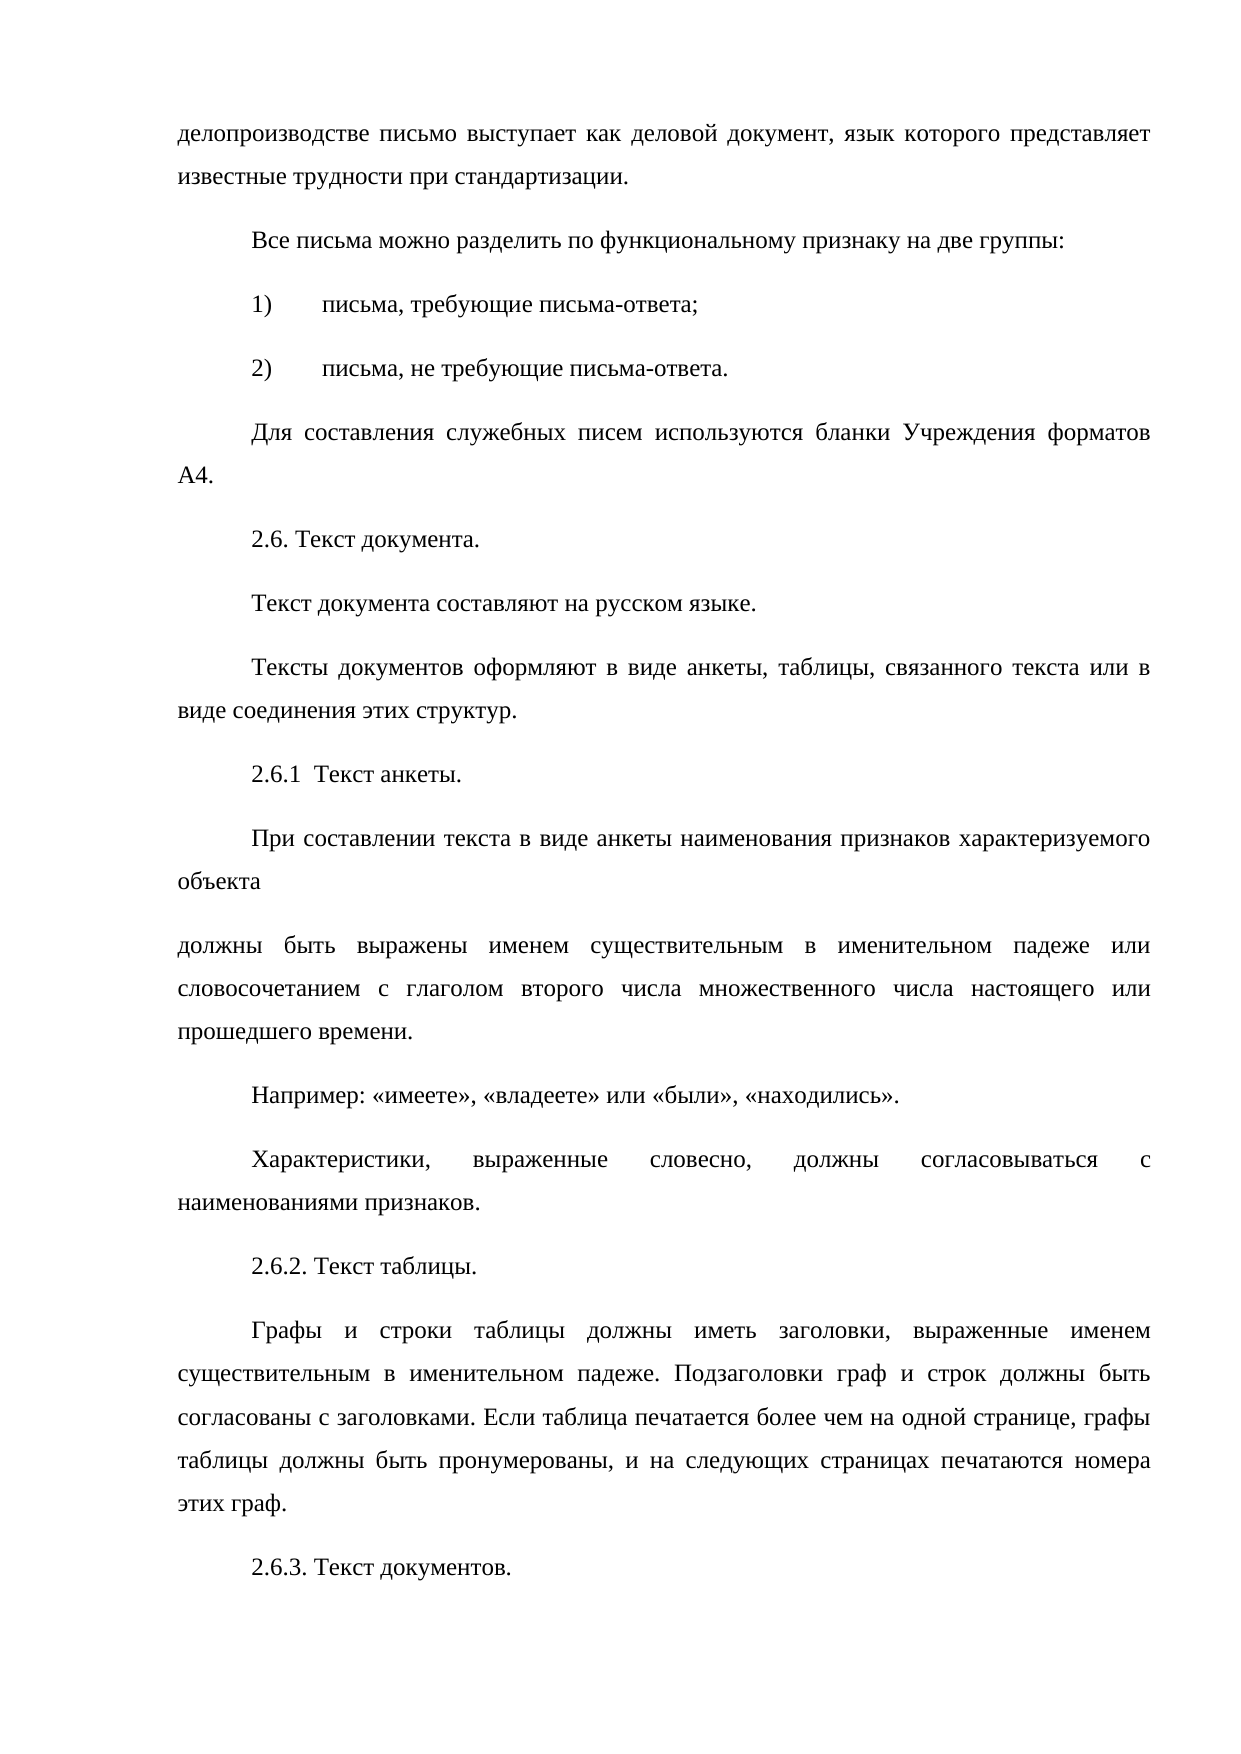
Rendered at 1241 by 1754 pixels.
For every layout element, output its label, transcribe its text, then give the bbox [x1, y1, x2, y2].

text Например: «имеете», «владеете» или «были», «находились». [177, 1080, 1152, 1109]
text 2.6.2. Текст таблицы. [177, 1251, 1152, 1280]
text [177, 118, 1152, 190]
text 2) письма, не требующие письма-ответа. [177, 353, 1152, 382]
text Графы и строки таблицы должны иметь заголовки, выраженные именем существительным в именительном падеже. Подзаголовки граф и строк должны быть согласованы с заголовками. Если таблица печатается более чем на одной странице, графы таблицы должны быть пронумерованы, и на следующих страницах печатаются номера этих граф. [177, 1315, 1152, 1517]
text При составлении текста в виде анкеты наименования признаков характеризуемого объекта [177, 823, 1152, 895]
text 1) письма, требующие письма-ответа; [177, 289, 1152, 318]
text 2.6. Текст документа. [177, 524, 1152, 553]
text 2.6.3. Текст документов. [177, 1552, 1152, 1581]
text Все письма можно разделить по функциональному признаку на две группы: [177, 225, 1152, 254]
text должны быть выражены именем существительным в именительном падеже или словосочетанием с глаголом второго числа множественного числа настоящего или прошедшего времени. [177, 930, 1152, 1045]
text Характеристики, выраженные словесно, должны согласовываться с наименованиями признаков. [177, 1144, 1152, 1216]
text Текст документа составляют на русском языке. [177, 588, 1152, 617]
text 2.6.1 Текст анкеты. [177, 759, 1152, 788]
text Для составления служебных писем используются бланки Учреждения форматов А4. [177, 417, 1152, 489]
text Тексты документов оформляют в виде анкеты, таблицы, связанного текста или в виде соединения этих структур. [177, 652, 1152, 724]
